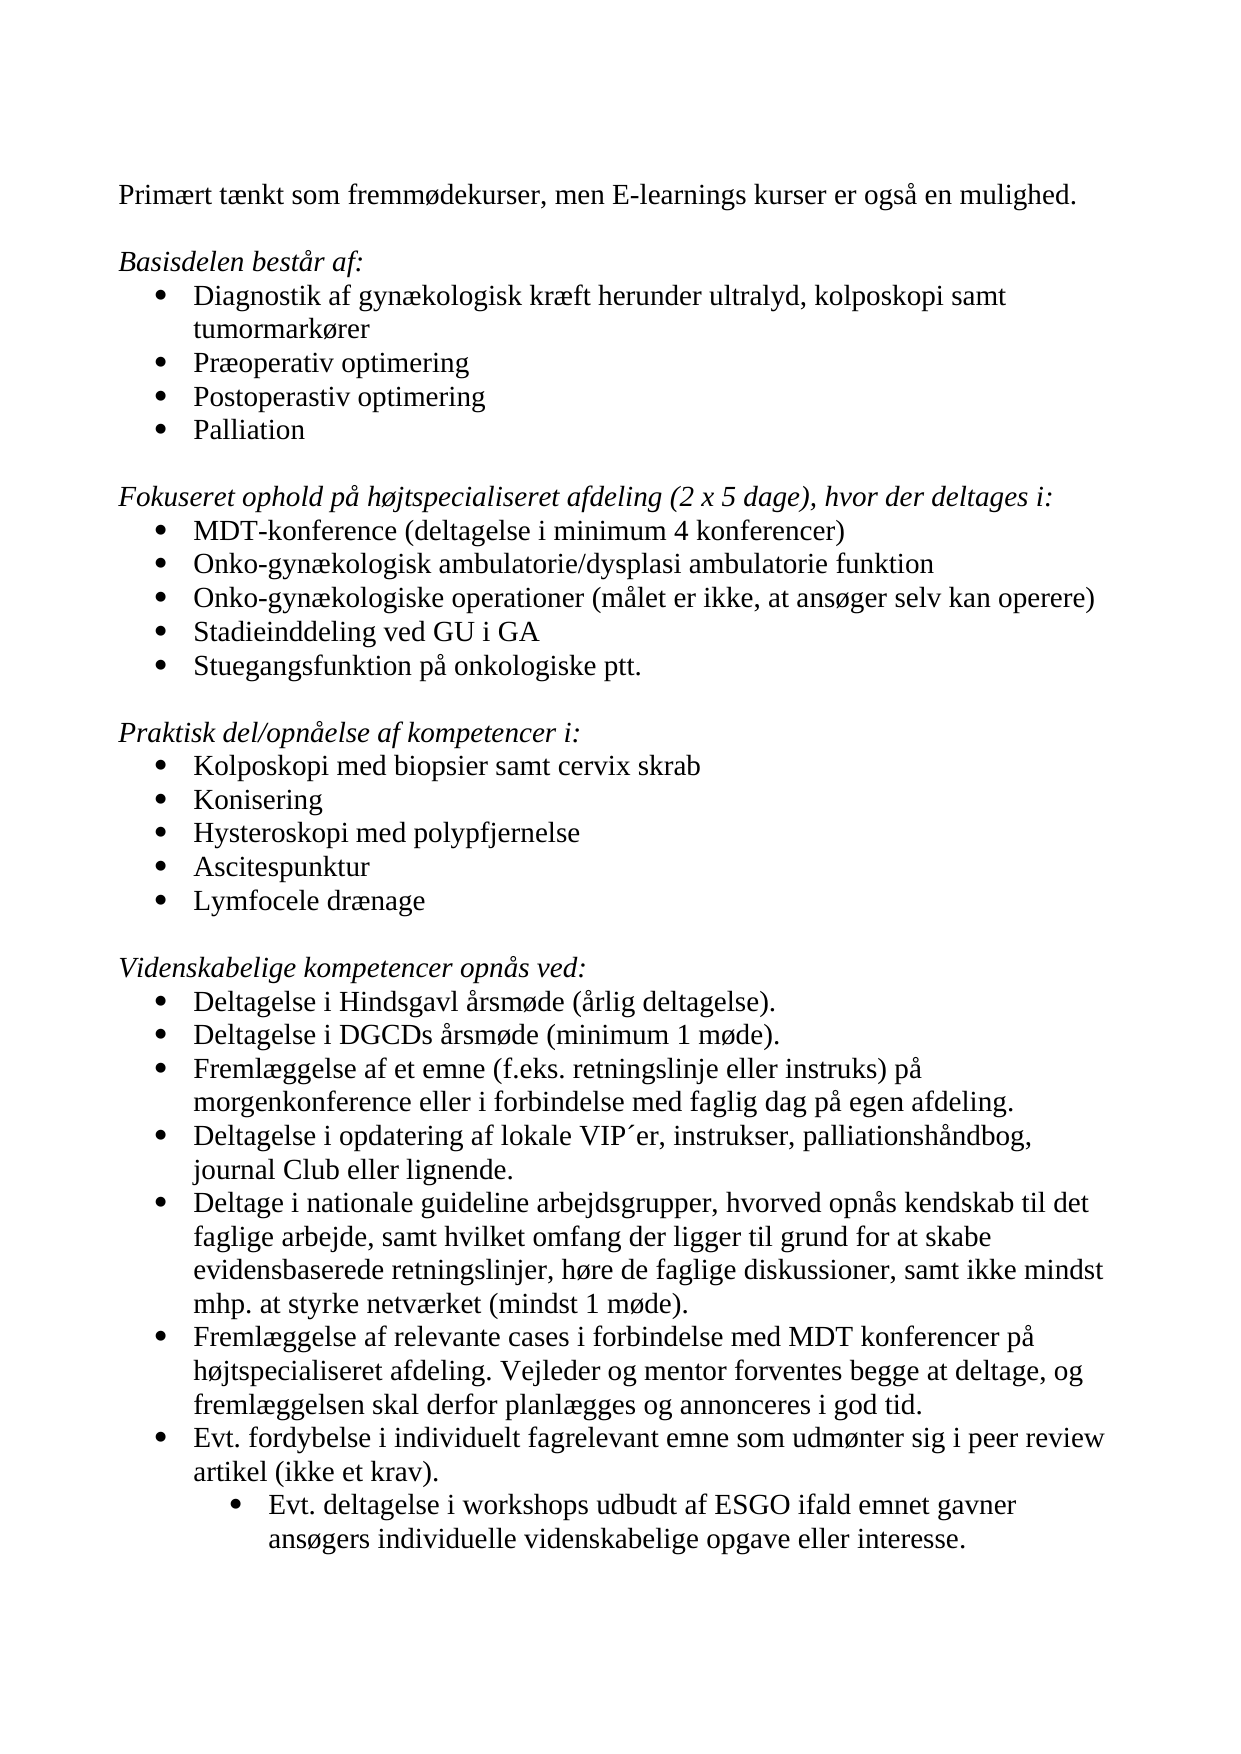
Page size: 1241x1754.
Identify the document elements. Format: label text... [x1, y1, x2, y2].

text Fokuseret ophold på højtspecialiseret afdeling (2 x 5 dage), hvor der deltages i: [118, 479, 1122, 513]
list Deltagelse i Hindsgavl årsmøde (årlig deltagelse). [156, 984, 1122, 1017]
list Fremlæggelse af et emne (f.eks. retningslinje eller instruks) på morgenkonference eller i forbindelse med faglig dag på egen afdeling. [156, 1051, 1122, 1118]
list Deltage i nationale guideline arbejdsgrupper, hvorved opnås kendskab til det faglige arbejde, samt hvilket omfang der ligger til grund for at skabe evidensbaserede retningslinjer, høre de faglige diskussioner, samt ikke mindst mhp. at styrke netværket (mindst 1 møde). [156, 1185, 1122, 1319]
list Ascitespunktur [156, 849, 1122, 883]
list Præoperativ optimering [156, 345, 1122, 379]
list MDT-konference (deltagelse i minimum 4 konferencer) [156, 513, 1122, 547]
list Deltagelse i DGCDs årsmøde (minimum 1 møde). [156, 1017, 1122, 1051]
list Lymfocele drænage [156, 883, 1122, 917]
list Onko-gynækologiske operationer (målet er ikke, at ansøger selv kan operere) [156, 580, 1122, 614]
list Kolposkopi med biopsier samt cervix skrab [156, 748, 1122, 782]
text Primært tænkt som fremmødekurser, men E-learnings kurser er også en mulighed. [118, 177, 1122, 211]
list Konisering [156, 782, 1122, 816]
list Stuegangsfunktion på onkologiske ptt. [156, 648, 1122, 681]
text Videnskabelige kompetencer opnås ved: [118, 950, 1122, 984]
list Evt. deltagelse i workshops udbudt af ESGO ifald emnet gavner ansøgers individuelle videnskabelige opgave eller interesse. [231, 1487, 1122, 1555]
list Palliation [156, 412, 1122, 446]
list Onko-gynækologisk ambulatorie/dysplasi ambulatorie funktion [156, 547, 1122, 580]
list Deltagelse i opdatering af lokale VIP´er, instrukser, palliationshåndbog, journal Club eller lignende. [156, 1118, 1122, 1185]
list Hysteroskopi med polypfjernelse [156, 816, 1122, 849]
list Postoperastiv optimering [156, 379, 1122, 412]
text Basisdelen består af: [118, 244, 1122, 278]
list Stadieinddeling ved GU i GA [156, 614, 1122, 648]
list Evt. fordybelse i individuelt fagrelevant emne som udmønter sig i peer review artikel (ikke et krav). [156, 1420, 1122, 1487]
text Praktisk del/opnåelse af kompetencer i: [118, 715, 1122, 748]
list Diagnostik af gynækologisk kræft herunder ultralyd, kolposkopi samt tumormarkører [156, 278, 1122, 345]
list Fremlæggelse af relevante cases i forbindelse med MDT konferencer på højtspecialiseret afdeling. Vejleder og mentor forventes begge at deltage, og fremlæggelsen skal derfor planlægges og annonceres i god tid. [156, 1319, 1122, 1420]
